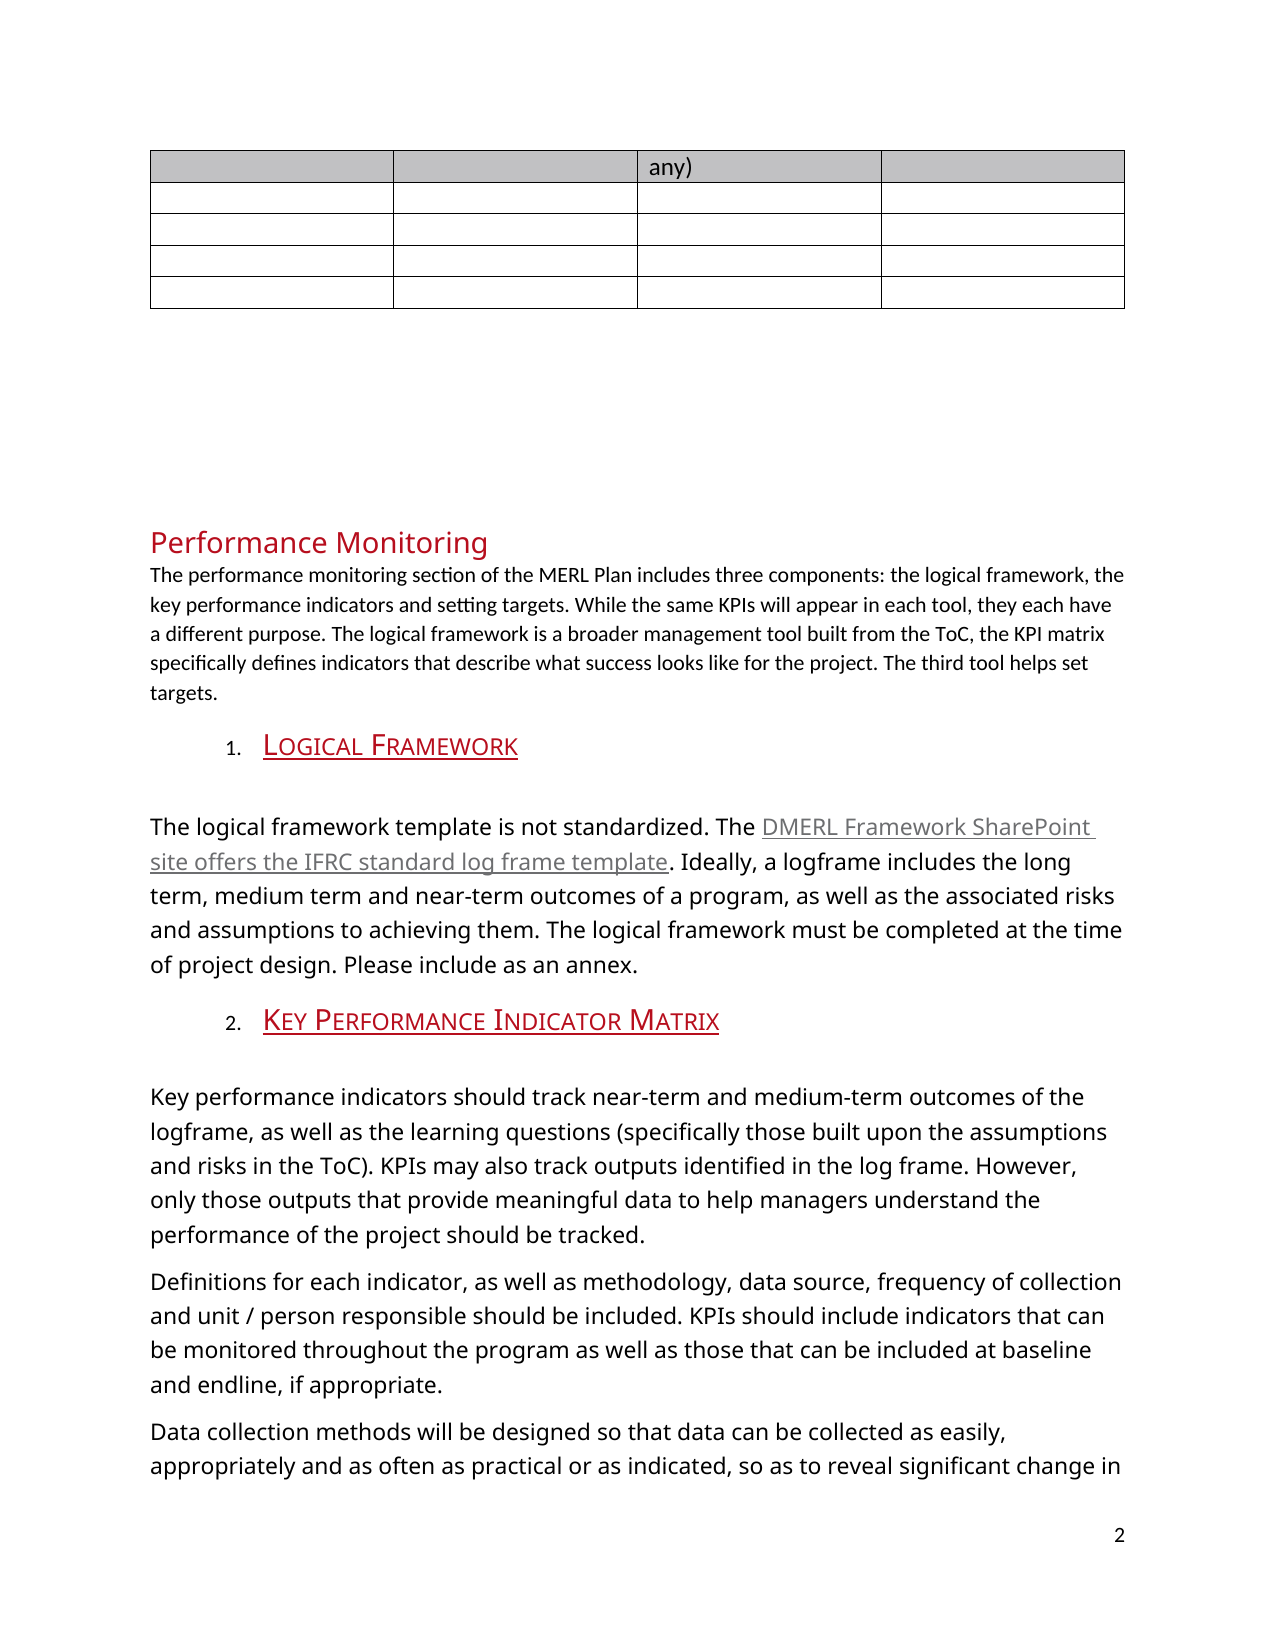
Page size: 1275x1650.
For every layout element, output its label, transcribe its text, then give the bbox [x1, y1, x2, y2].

text Definitions for each indicator, as well as methodology, data source, frequency of collection and unit / person responsible should be included. KPIs should include indicators that can be monitored throughout the program as well as those that can be included at baseline and endline, if appropriate. [150, 1266, 1125, 1400]
subtitle Key Performance Indicator Matrix [225, 1000, 1125, 1039]
table_cell [882, 277, 1124, 308]
text The logical framework template is not standardized. The DMERL Framework SharePoint site offers the IFRC standard log frame template. Ideally, a logframe includes the long term, medium term and near-term outcomes of a program, as well as the associated risks and assumptions to achieving them. The logical framework must be completed at the time of project design. Please include as an annex. [150, 811, 1125, 980]
table_cell [394, 246, 637, 276]
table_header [882, 151, 1124, 182]
table_cell [394, 183, 637, 213]
table_cell [882, 214, 1124, 245]
table_cell [394, 277, 637, 308]
table_cell [638, 214, 881, 245]
table_header Learning Question [151, 151, 393, 182]
table_cell [151, 214, 393, 245]
table_cell [151, 277, 393, 308]
table_cell [638, 183, 881, 213]
table_cell [151, 183, 393, 213]
text The performance monitoring section of the MERL Plan includes three components: the logical framework, the key performance indicators and setting targets. While the same KPIs will appear in each tool, they each have a different purpose. The logical framework is a broader management tool built from the ToC, the KPI matrix specifically defines indicators that describe what success looks like for the project. The third tool helps set targets. [150, 562, 1125, 705]
table_cell [882, 246, 1124, 276]
subtitle Logical Framework [225, 724, 1125, 764]
text Key performance indicators should track near-term and medium-term outcomes of the logframe, as well as the learning questions (specifically those built upon the assumptions and risks in the ToC). KPIs may also track outputs identified in the log frame. However, only those outputs that provide meaningful data to help managers understand the performance of the project should be tracked. [150, 1081, 1125, 1250]
table_cell [638, 246, 881, 276]
table_header Learning Activity [394, 151, 637, 182]
table_cell [151, 246, 393, 276]
table_cell [394, 214, 637, 245]
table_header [638, 151, 881, 182]
table_cell [882, 183, 1124, 213]
table_cell [638, 277, 881, 308]
subtitle Performance Monitoring [150, 522, 1125, 562]
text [150, 1416, 1125, 1481]
